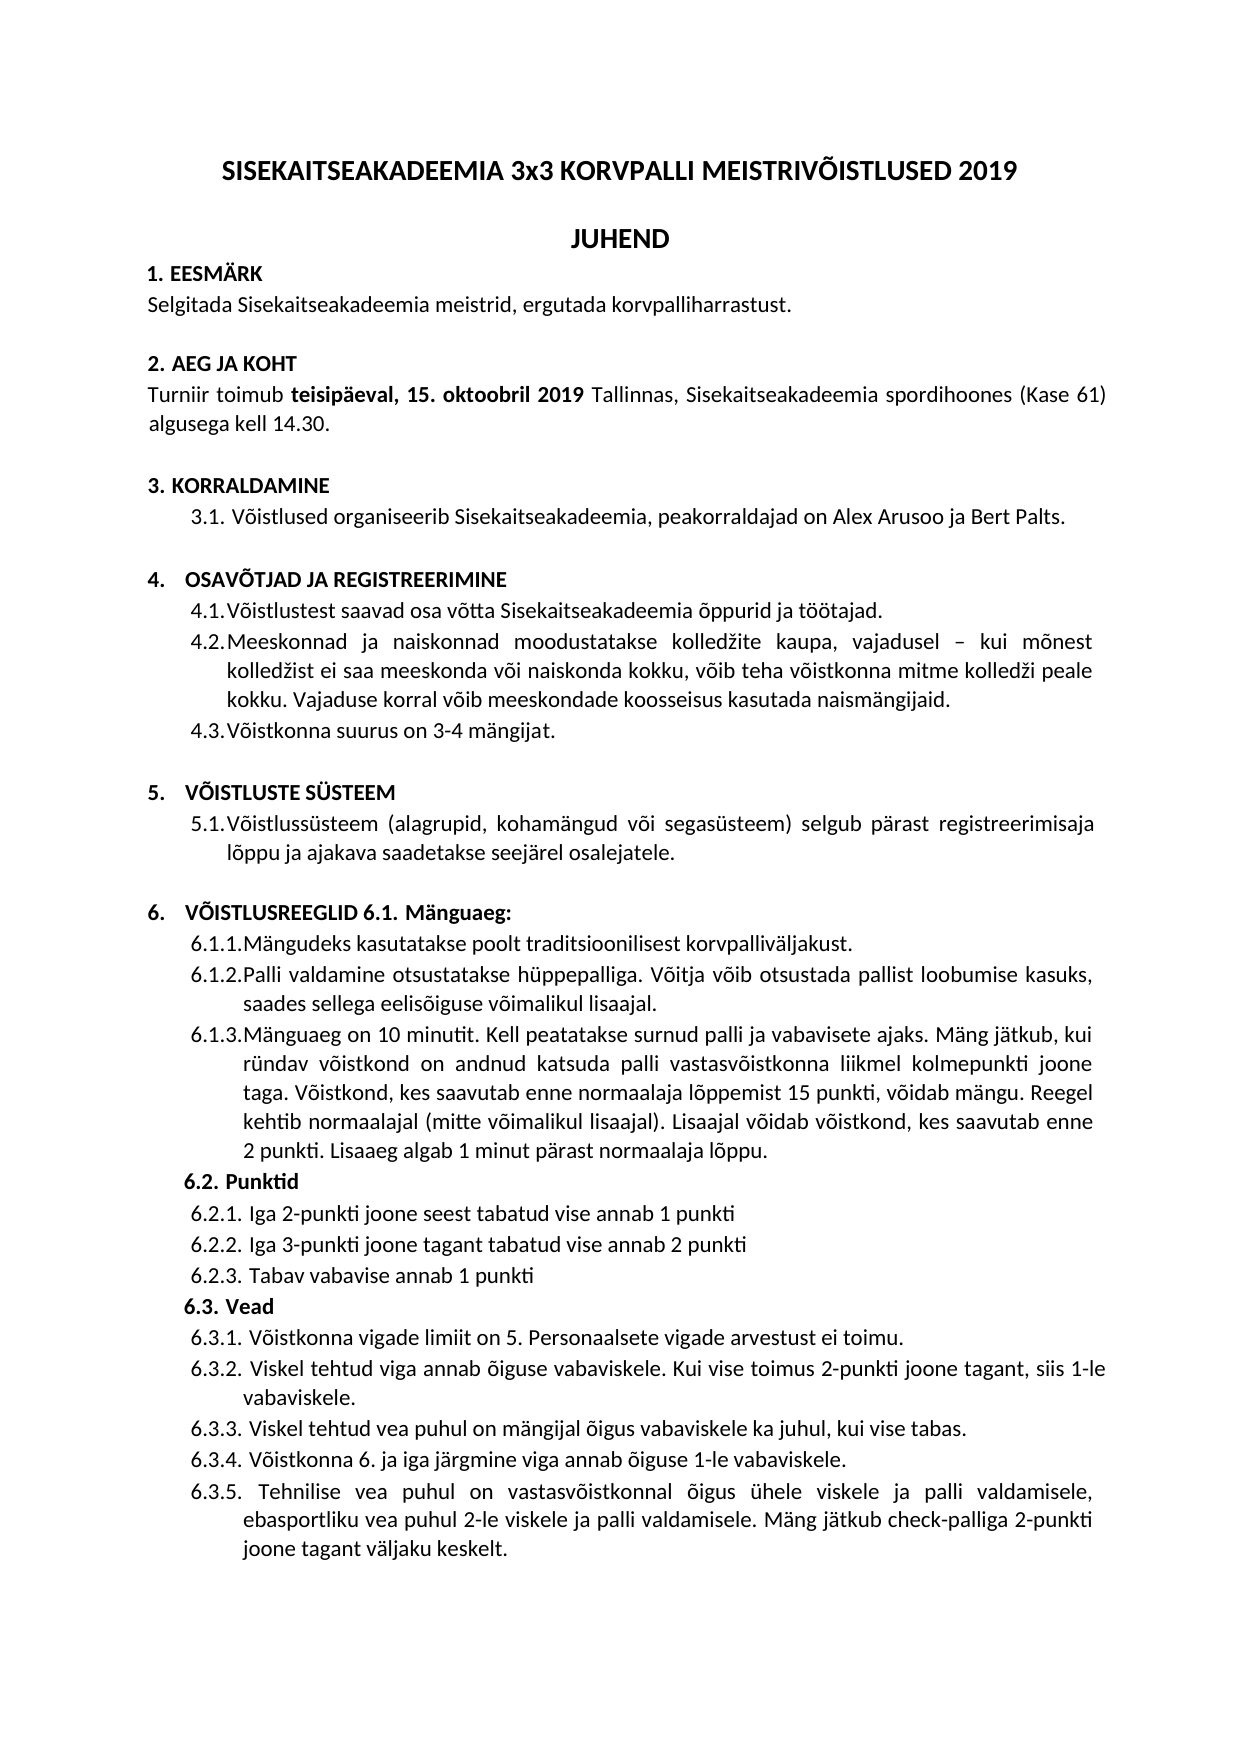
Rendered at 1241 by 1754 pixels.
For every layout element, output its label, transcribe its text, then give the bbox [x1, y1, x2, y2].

list Võistlustest saavad osa võtta Sisekaitseakadeemia õppurid ja töötajad. [190, 596, 1094, 624]
text 6.3.4. Võistkonna 6. ja iga järgmine viga annab õiguse 1-le vabaviskele. [190, 1446, 1094, 1473]
subtitle 6.2. Punktid [183, 1167, 1108, 1195]
list Mängudeks kasutatakse poolt traditsioonilisest korvpalliväljakust. [190, 929, 1094, 957]
text 1. EESMÄRK [146, 259, 1094, 287]
text 6.2.3. Tabav vabavise annab 1 punkti [190, 1261, 1108, 1289]
list VÕISTLUSTE SÜSTEEM [147, 778, 1094, 807]
text 6.2.1. Iga 2-punkti joone seest tabatud vise annab 1 punkti [190, 1199, 1108, 1227]
list Palli valdamine otsustatakse hüppepalliga. Võitja võib otsustada pallist loobumise kasuks, saades sellega eelisõiguse võimalikul lisaajal. [190, 961, 1094, 1017]
subtitle 3. KORRALDAMINE [147, 471, 1108, 499]
text 6.3.1. Võistkonna vigade limiit on 5. Personaalsete vigade arvestust ei toimu. [190, 1323, 1094, 1351]
text 3.1. Võistlused organiseerib Sisekaitseakadeemia, peakorraldajad on Alex Arusoo ja Bert Palts. [190, 502, 1094, 530]
text SISEKAITSEAKADEEMIA 3x3 KORVPALLI MEISTRIVÕISTLUSED 2019 [147, 152, 1092, 188]
text Turniir toimub teisipäeval, 15. oktoobril 2019 Tallinnas, Sisekaitseakadeemia spordihoones (Kase 61) algusega kell 14.30. [147, 380, 1108, 437]
text 6.3.2. Viskel tehtud viga annab õiguse vabaviskele. Kui vise toimus 2-punkti joone tagant, siis 1-le vabaviskele. [190, 1354, 1108, 1411]
list VÕISTLUSREEGLID 6.1. Mänguaeg: [147, 898, 1094, 927]
text 6.2.2. Iga 3-punkti joone tagant tabatud vise annab 2 punkti [190, 1230, 1108, 1258]
text 6.3.3. Viskel tehtud vea puhul on mängijal õigus vabaviskele ka juhul, kui vise tabas. [190, 1414, 1094, 1442]
text 6.3.5. Tehnilise vea puhul on vastasvõistkonnal õigus ühele viskele ja palli valdamisele, ebasportliku vea puhul 2-le viskele ja palli valdamisele. Mäng jätkub check-palliga 2-punkti joone tagant väljaku keskelt. [190, 1477, 1094, 1562]
list OSAVÕTJAD JA REGISTREERIMINE [147, 565, 1094, 593]
subtitle 2. AEG JA KOHT [147, 349, 1108, 377]
text JUHEND [147, 221, 1093, 256]
list Võistkonna suurus on 3-4 mängijat. [190, 716, 1094, 744]
list Võistlussüsteem (alagrupid, kohamängud või segasüsteem) selgub pärast registreerimisaja lõppu ja ajakava saadetakse seejärel osalejatele. [190, 809, 1094, 866]
list Mänguaeg on 10 minutit. Kell peatatakse surnud palli ja vabavisete ajaks. Mäng jätkub, kui ründav võistkond on andnud katsuda palli vastasvõistkonna liikmel kolmepunkti joone taga. Võistkond, kes saavutab enne normaalaja lõppemist 15 punkti, võidab mängu. Reegel kehtib normaalajal (mitte võimalikul lisaajal). Lisaajal võidab võistkond, kes saavutab enne 2 punkti. Lisaaeg algab 1 minut pärast normaalaja lõppu. [190, 1021, 1094, 1164]
list Meeskonnad ja naiskonnad moodustatakse kolledžite kaupa, vajadusel – kui mõnest kolledžist ei saa meeskonda või naiskonda kokku, võib teha võistkonna mitme kolledži peale kokku. Vajaduse korral võib meeskondade koosseisus kasutada naismängijaid. [190, 627, 1094, 713]
subtitle 6.3. Vead [183, 1292, 1108, 1320]
text Selgitada Sisekaitseakadeemia meistrid, ergutada korvpalliharrastust. [147, 290, 1108, 318]
